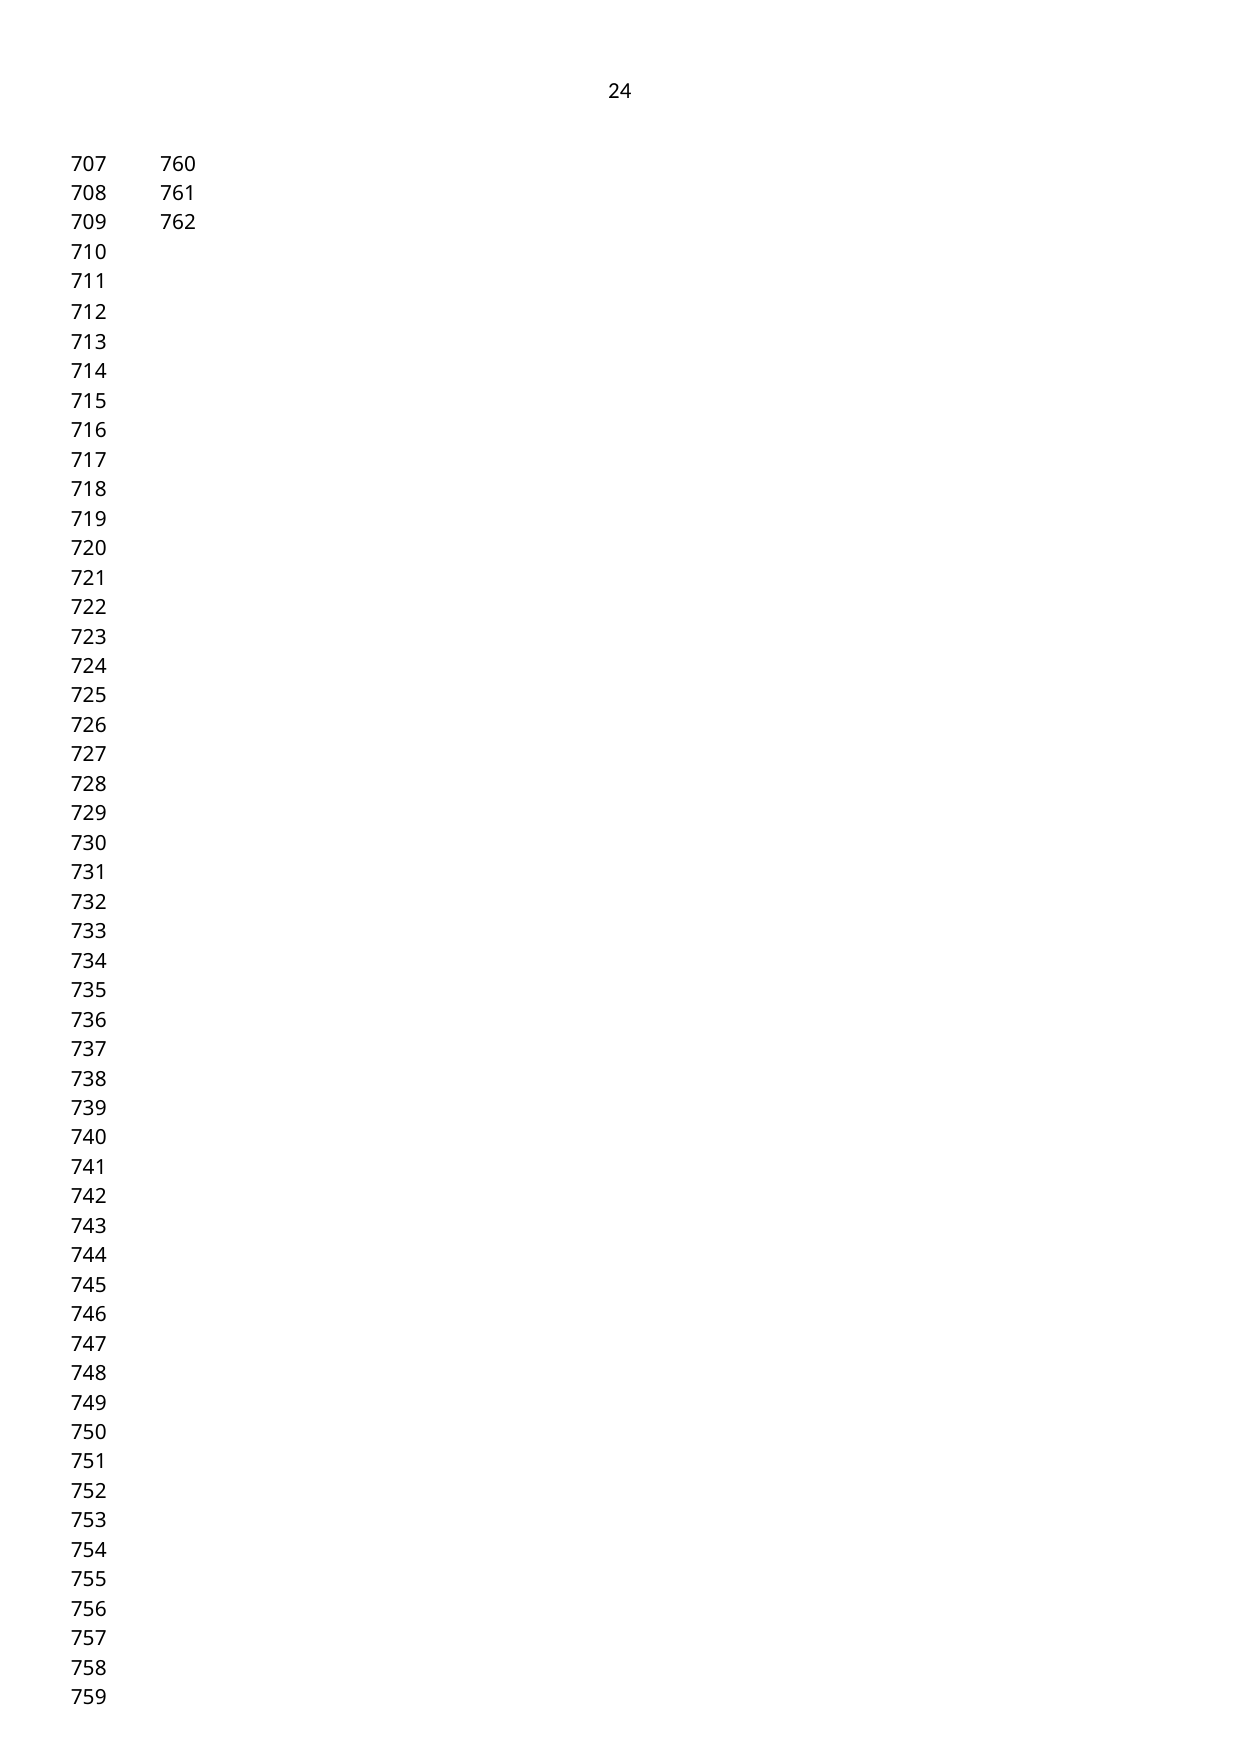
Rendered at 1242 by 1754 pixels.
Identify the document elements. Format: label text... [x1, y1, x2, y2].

text 711 [71, 266, 117, 295]
text 758 [71, 1653, 117, 1681]
text 728 [71, 769, 117, 797]
text 762 [160, 207, 1113, 236]
text 725 [71, 681, 117, 709]
text 714 [71, 356, 117, 385]
text 756 [71, 1594, 117, 1622]
text 740 [71, 1122, 117, 1151]
text 710 [71, 237, 117, 266]
text 717 [71, 445, 117, 473]
text 738 [71, 1064, 117, 1092]
text 743 [71, 1211, 117, 1239]
text 730 [71, 828, 117, 856]
text 734 [71, 946, 117, 974]
text 718 [71, 474, 117, 503]
text 747 [71, 1329, 117, 1357]
text 708 [71, 178, 117, 207]
text 760 [160, 149, 1113, 177]
text 739 [71, 1093, 117, 1121]
text 752 [71, 1476, 117, 1504]
text 742 [71, 1181, 117, 1210]
text 746 [71, 1299, 117, 1328]
text 755 [71, 1564, 117, 1593]
text 729 [71, 798, 117, 827]
text 733 [71, 916, 117, 945]
text 724 [71, 651, 117, 679]
text 759 [71, 1682, 117, 1711]
text 715 [71, 386, 117, 414]
text 735 [71, 975, 117, 1003]
text 737 [71, 1034, 117, 1062]
text 722 [71, 592, 117, 621]
text 753 [71, 1506, 117, 1534]
text 720 [71, 533, 117, 562]
text 748 [71, 1358, 117, 1387]
text 723 [71, 622, 117, 650]
text 745 [71, 1270, 117, 1298]
text 721 [71, 563, 117, 591]
text 757 [71, 1623, 117, 1652]
text 719 [71, 504, 117, 532]
text 754 [71, 1535, 117, 1563]
text 732 [71, 887, 117, 915]
text 716 [71, 415, 117, 444]
text 726 [71, 710, 117, 738]
text 727 [71, 739, 117, 768]
text 751 [71, 1447, 117, 1475]
text 741 [71, 1152, 117, 1180]
text 749 [71, 1388, 117, 1416]
text 736 [71, 1005, 117, 1033]
text 744 [71, 1240, 117, 1269]
text 761 [160, 178, 1113, 207]
text 712 [71, 297, 117, 326]
text 731 [71, 857, 117, 886]
text 709 [71, 207, 117, 236]
text 750 [71, 1417, 117, 1446]
text 707 [71, 149, 117, 177]
text 713 [71, 327, 117, 355]
